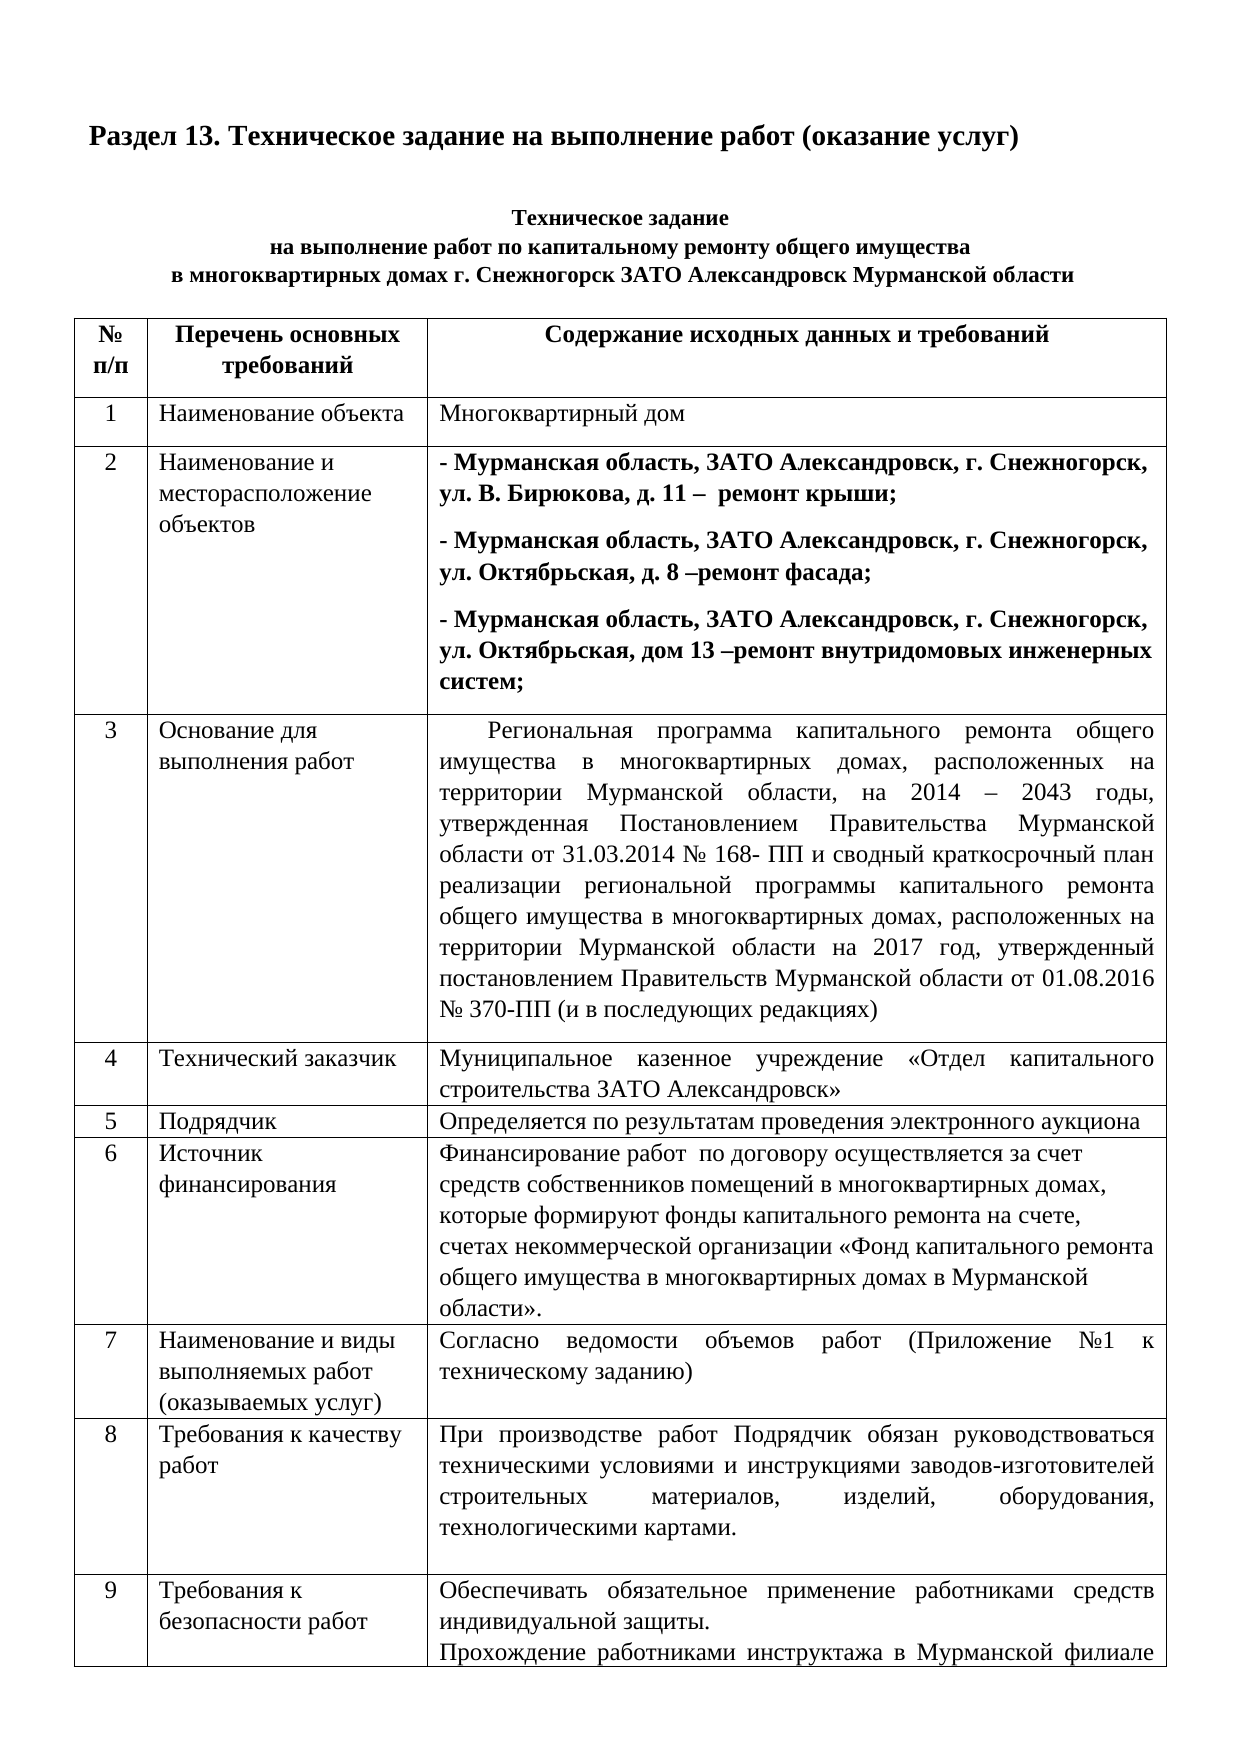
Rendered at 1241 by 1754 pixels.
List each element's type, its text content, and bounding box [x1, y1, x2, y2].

table_cell 8 [75, 1419, 147, 1574]
table_cell Источник финансирования [148, 1138, 427, 1324]
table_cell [148, 1575, 427, 1666]
table_cell Региональная программа капитального ремонта общего имущества в многоквартирных домах, расположенных на территории Мурманской области, на 2014 – 2043 годы, утвержденная Постановлением Правительства Мурманской области от 31.03.2014 № 168- ПП и сводный краткосрочный план реализации региональной программы капитального ремонта общего имущества в многоквартирных домах, расположенных на территории Мурманской области на 2017 год, утвержденный постановлением Правительств Мурманской области от 01.08.2016 № 370-ПП (и в последующих редакциях) [428, 715, 1166, 1042]
table_cell Подрядчик [148, 1106, 427, 1137]
table_header Содержание исходных данных и требований [428, 319, 1166, 397]
text на выполнение работ по капитальному ремонту общего имущества [89, 233, 1152, 259]
table_cell 2 [75, 447, 147, 714]
table_cell Наименование объекта [148, 398, 427, 446]
table_cell Технический заказчик [148, 1043, 427, 1105]
text Техническое задание [89, 204, 1152, 231]
table_cell Многоквартирный дом [428, 398, 1166, 446]
table_cell 4 [75, 1043, 147, 1105]
table_cell - Мурманская область, ЗАТО Александровск, г. Снежногорск, ул. В. Бирюкова, д. 11 – ремонт крыши; - Мурманская область, ЗАТО Александровск, г. Снежногорск, ул. Октябрьская, д. 8 –ремонт фасада; - Мурманская область, ЗАТО Александровск, г. Снежногорск, ул. Октябрьская, дом 13 –ремонт внутридомовых инженерных систем; [428, 447, 1166, 714]
table_cell 7 [75, 1325, 147, 1418]
table_cell 6 [75, 1138, 147, 1324]
table_cell 3 [75, 715, 147, 1042]
table_cell 9 [75, 1575, 147, 1666]
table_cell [428, 1575, 1166, 1666]
table_header Перечень основных требований [148, 319, 427, 397]
table_cell Определяется по результатам проведения электронного аукциона [428, 1106, 1166, 1137]
table_cell Наименование и виды выполняемых работ (оказываемых услуг) [148, 1325, 427, 1418]
table_cell Финансирование работ по договору осуществляется за счет средств собственников помещений в многоквартирных домах, которые формируют фонды капитального ремонта на счете, счетах некоммерческой организации «Фонд капитального ремонта общего имущества в многоквартирных домах в Мурманской области». [428, 1138, 1166, 1324]
text Раздел 13. Техническое задание на выполнение работ (оказание услуг) [89, 118, 1152, 152]
table_header № п/п [75, 319, 147, 397]
table_cell Муниципальное казенное учреждение «Отдел капитального строительства ЗАТО Александровск» [428, 1043, 1166, 1105]
table_cell Согласно ведомости объемов работ (Приложение №1 к техническому заданию) [428, 1325, 1166, 1418]
table_cell При производстве работ Подрядчик обязан руководствоваться техническими условиями и инструкциями заводов-изготовителей строительных материалов, изделий, оборудования, технологическими картами. [428, 1419, 1166, 1574]
table_cell Наименование и месторасположение объектов [148, 447, 427, 714]
table_cell 5 [75, 1106, 147, 1137]
table_cell Основание для выполнения работ [148, 715, 427, 1042]
text в многоквартирных домах г. Снежногорск ЗАТО Александровск Мурманской области [89, 259, 1152, 288]
table_cell 1 [75, 398, 147, 446]
table_cell Требования к качеству работ [148, 1419, 427, 1574]
